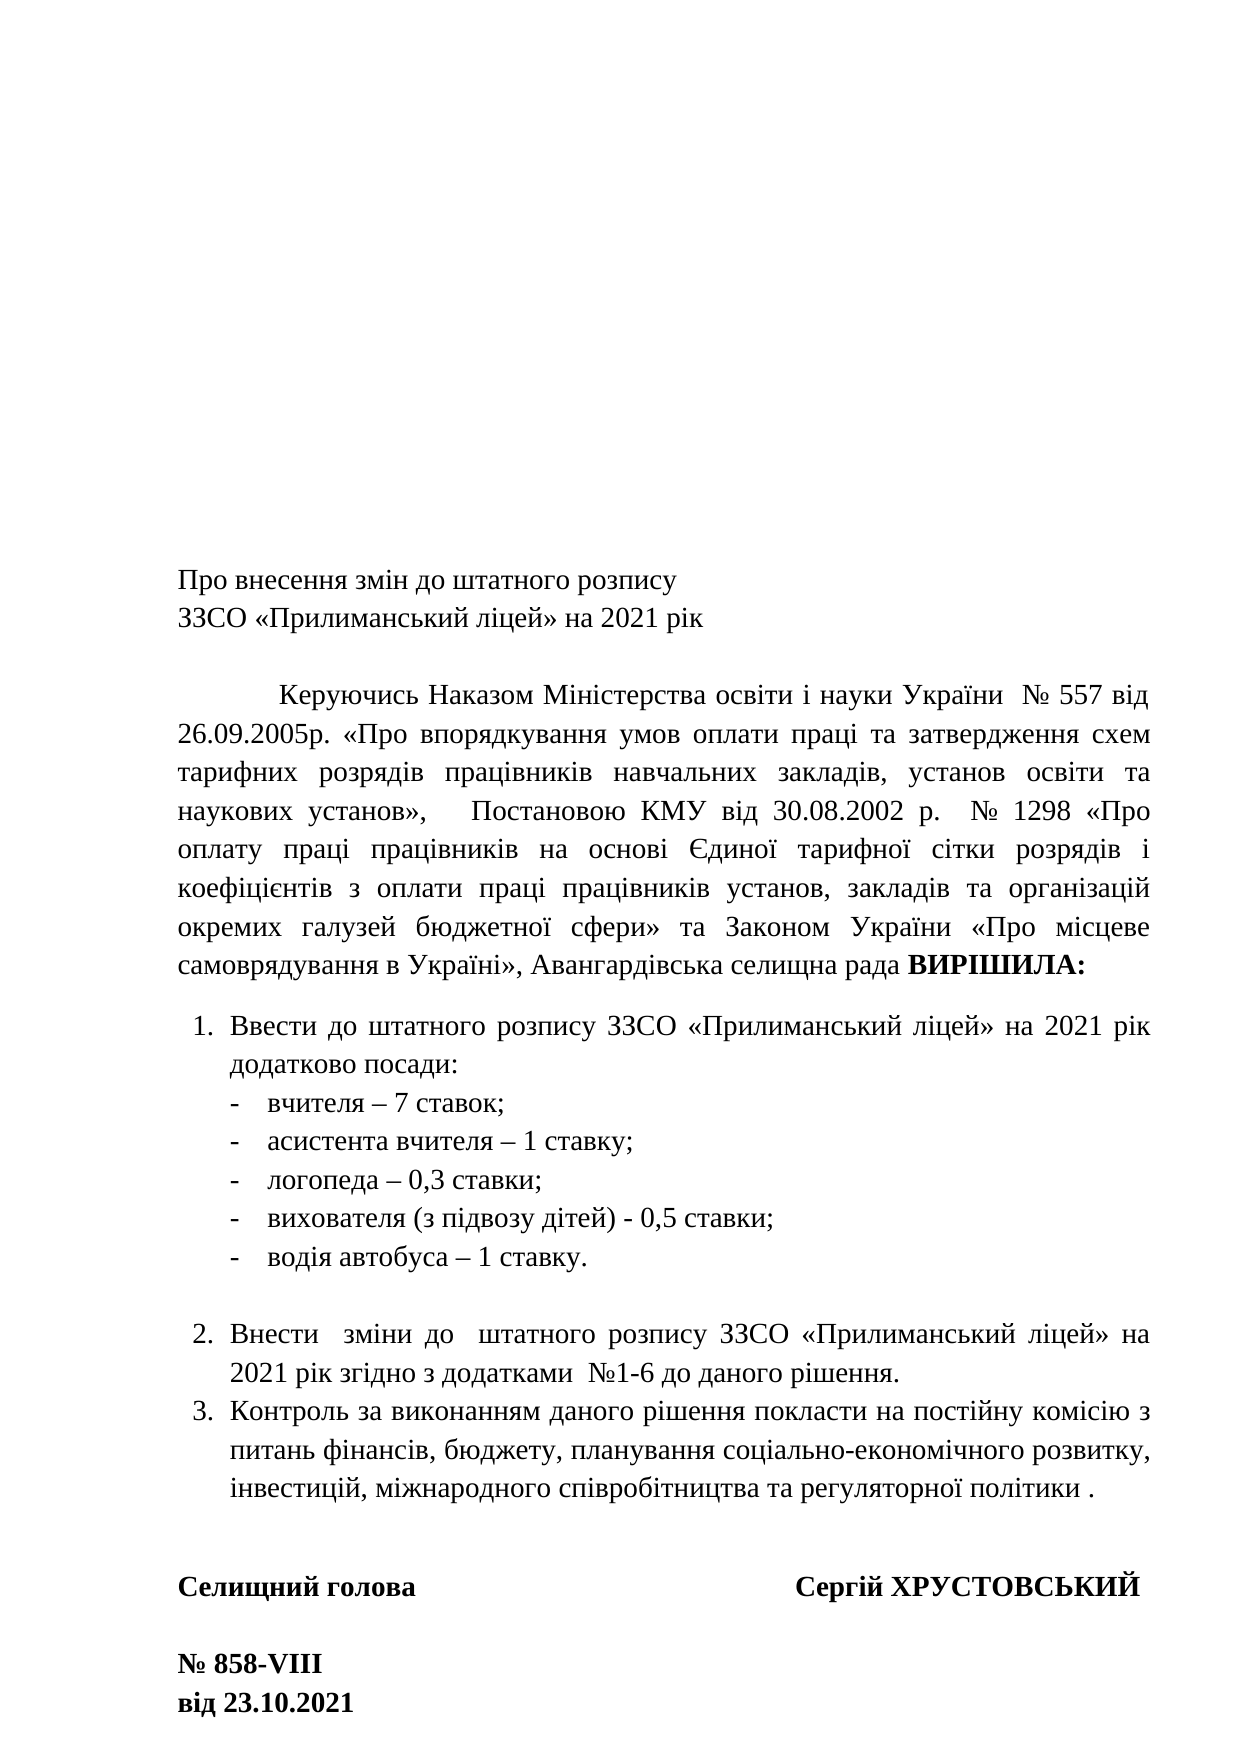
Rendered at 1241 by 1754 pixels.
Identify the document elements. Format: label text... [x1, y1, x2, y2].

list Контроль за виконанням даного рішення покласти на постійну комісію з питань фінансів, бюджету, планування соціально-економічного розвитку, інвестицій, міжнародного співробітництва та регуляторної політики . [192, 1393, 1152, 1504]
list Внести зміни до штатного розпису ЗЗСО «Прилиманський ліцей» на 2021 рік згідно з додатками №1-6 до даного рішення. [192, 1316, 1152, 1388]
text Про внесення змін до штатного розпису [177, 562, 1152, 595]
list логопеда – 0,3 ставки; [229, 1162, 1152, 1196]
list Ввести до штатного розпису ЗЗСО «Прилиманський ліцей» на 2021 рік додатково посади: [192, 1008, 1152, 1080]
text № 858-VIIІ [177, 1646, 1152, 1680]
list вихователя (з підвозу дітей) - 0,5 ставки; [229, 1201, 1152, 1234]
text Селищний голова Сергій ХРУСТОВСЬКИЙ [177, 1569, 1152, 1603]
list водія автобуса – 1 ставку. [229, 1239, 1152, 1273]
text ЗЗСО «Прилиманський ліцей» на 2021 рік [177, 600, 1152, 634]
text від 23.10.2021 [177, 1685, 1152, 1718]
text Керуючись Наказом Міністерства освіти і науки України № 557 від 26.09.2005р. «Про впорядкування умов оплати праці та затвердження схем тарифних розрядів працівників навчальних закладів, установ освіти та наукових установ», Постановою КМУ від 30.08.2002 р. № 1298 «Про оплату праці працівників на основі Єдиної тарифної сітки розрядів і коефіцієнтів з оплати праці працівників установ, закладів та організацій окремих галузей бюджетної сфери» та Законом України «Про місцеве самоврядування в Україні», Авангардівська селищна рада ВИРІШИЛА: [177, 677, 1152, 981]
list асистента вчителя – 1 ставку; [229, 1123, 1152, 1157]
list вчителя – 7 ставок; [229, 1085, 1152, 1118]
